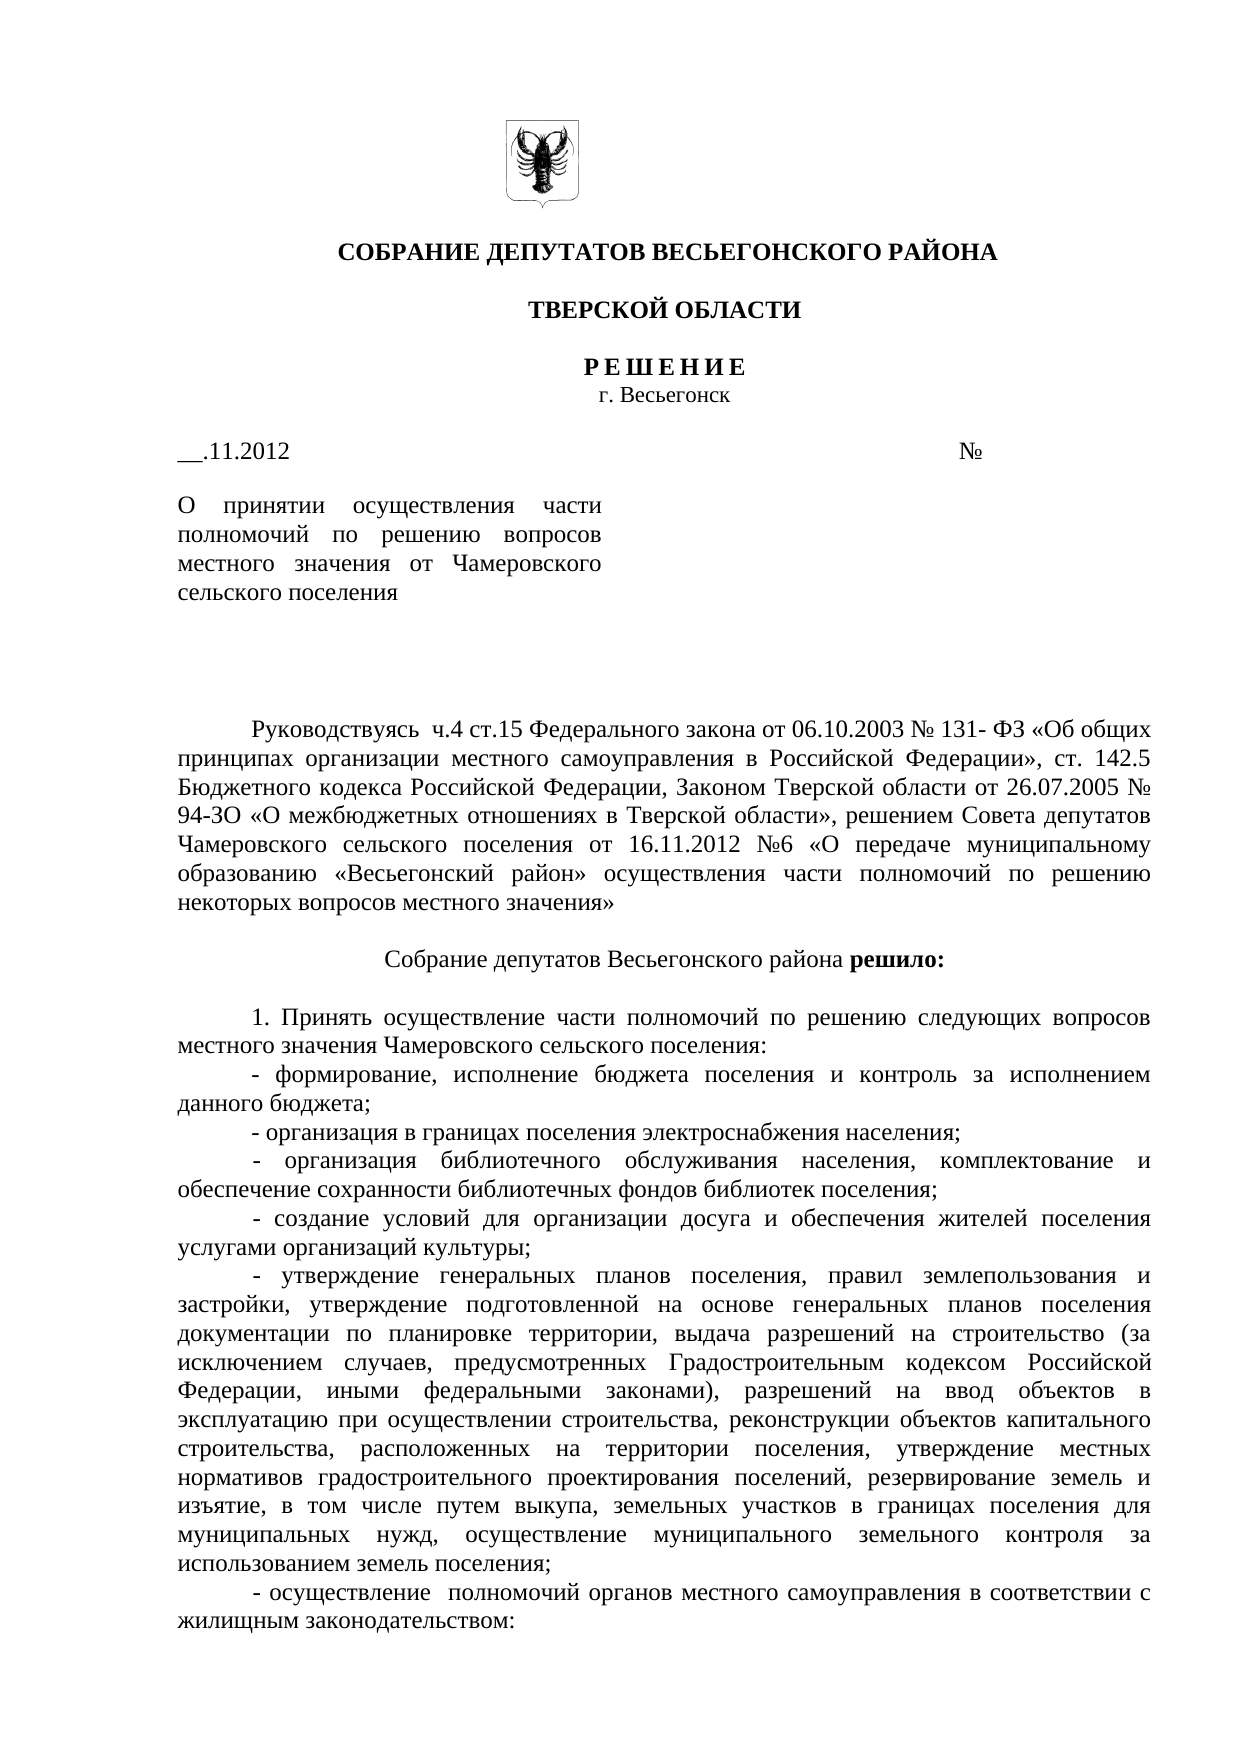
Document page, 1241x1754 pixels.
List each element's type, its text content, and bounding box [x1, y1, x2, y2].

text Собрание депутатов Весьегонского района решило: [177, 944, 1152, 973]
text - осуществление полномочий органов местного самоуправления в соответствии с жилищным законодательством: [177, 1577, 1152, 1634]
text __.11.2012 № [177, 436, 1152, 465]
text - формирование, исполнение бюджета поселения и контроль за исполнением данного бюджета; [177, 1059, 1152, 1117]
text - организация в границах поселения электроснабжения населения; [177, 1117, 1152, 1145]
table_header О принятии осуществления части полномочий по решению вопросов местного значения от Чамеровского сельского поселения [177, 465, 609, 714]
text - организация библиотечного обслуживания населения, комплектование и обеспечение сохранности библиотечных фондов библиотек поселения; [177, 1145, 1152, 1203]
text РЕШЕНИЕ [177, 352, 1152, 381]
text Руководствуясь ч.4 ст.15 Федерального закона от 06.10.2003 № 131- ФЗ «Об общих принципах организации местного самоуправления в Российской Федерации», ст. 142.5 Бюджетного кодекса Российской Федерации, Законом Тверской области от 26.07.2005 № 94-ЗО «О межбюджетных отношениях в Тверской области», решением Совета депутатов Чамеровского сельского поселения от 16.11.2012 №6 «О передаче муниципальному образованию «Весьегонский район» осуществления части полномочий по решению некоторых вопросов местного значения» [177, 714, 1152, 915]
picture [504, 118, 581, 209]
text г. Весьегонск [177, 381, 1152, 408]
text 1. Принять осуществление части полномочий по решению следующих вопросов местного значения Чамеровского сельского поселения: [177, 1002, 1152, 1059]
text - утверждение генеральных планов поселения, правил землепользования и застройки, утверждение подготовленной на основе генеральных планов поселения документации по планировке территории, выдача разрешений на строительство (за исключением случаев, предусмотренных Градостроительным кодексом Российской Федерации, иными федеральными законами), разрешений на ввод объектов в эксплуатацию при осуществлении строительства, реконструкции объектов капитального строительства, расположенных на территории поселения, утверждение местных нормативов градостроительного проектирования поселений, резервирование земель и изъятие, в том числе путем выкупа, земельных участков в границах поселения для муниципальных нужд, осуществление муниципального земельного контроля за использованием земель поселения; [177, 1260, 1152, 1577]
text СОБРАНИЕ ДЕПУТАТОВ ВЕСЬЕГОНСКОГО РАЙОНА [177, 237, 1152, 266]
text - создание условий для организации досуга и обеспечения жителей поселения услугами организаций культуры; [177, 1203, 1152, 1260]
text ТВЕРСКОЙ ОБЛАСТИ [177, 295, 1152, 324]
